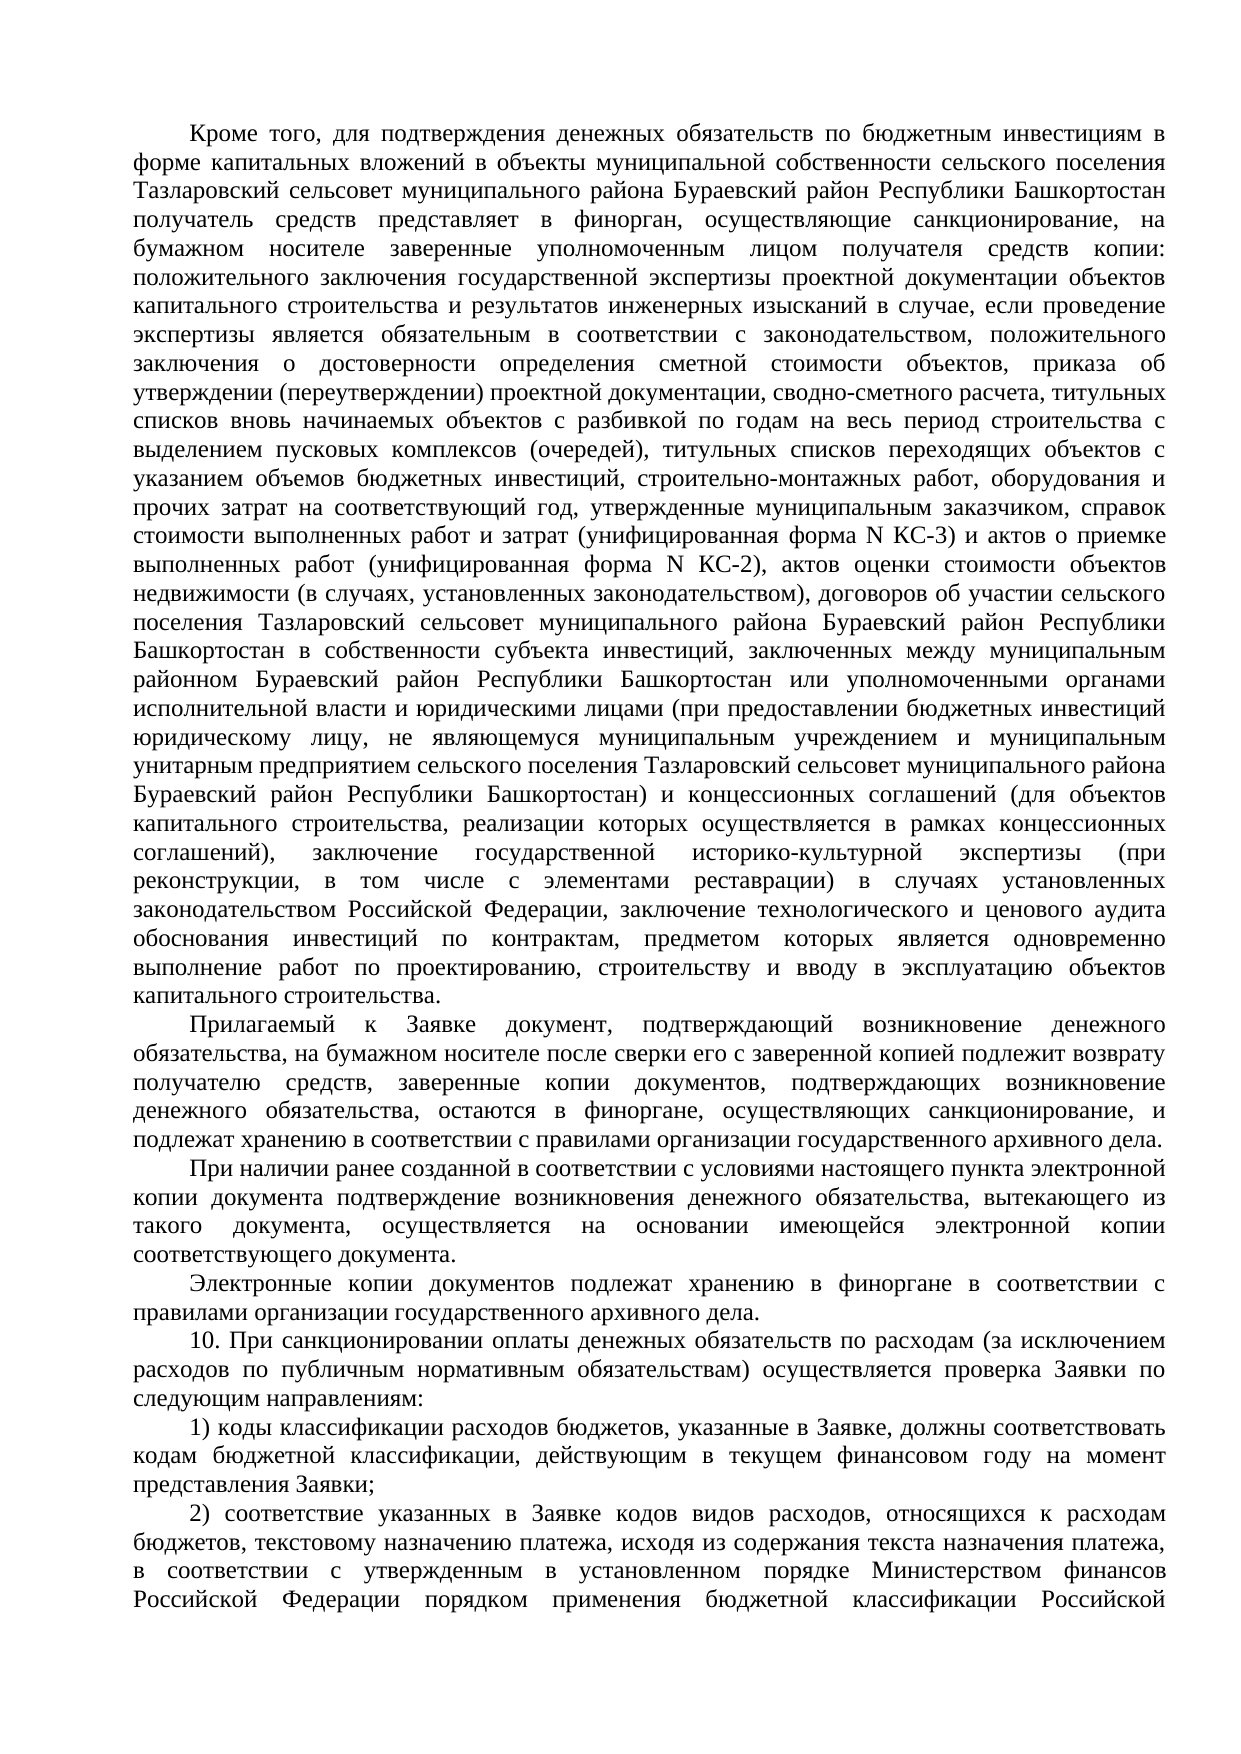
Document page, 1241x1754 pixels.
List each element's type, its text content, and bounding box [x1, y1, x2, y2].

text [133, 1498, 1167, 1613]
text При наличии ранее созданной в соответствии с условиями настоящего пункта электронной копии документа подтверждение возникновения денежного обязательства, вытекающего из такого документа, осуществляется на основании имеющейся электронной копии соответствующего документа. [133, 1153, 1167, 1268]
text 1) коды классификации расходов бюджетов, указанные в Заявке, должны соответствовать кодам бюджетной классификации, действующим в текущем финансовом году на момент представления Заявки; [133, 1412, 1167, 1498]
text Кроме того, для подтверждения денежных обязательств по бюджетным инвестициям в форме капитальных вложений в объекты муниципальной собственности сельского поселения Тазларовский сельсовет муниципального района Бураевский район Республики Башкортостан получатель средств представляет в финорган, осуществляющие санкционирование, на бумажном носителе заверенные уполномоченным лицом получателя средств копии: положительного заключения государственной экспертизы проектной документации объектов капитального строительства и результатов инженерных изысканий в случае, если проведение экспертизы является обязательным в соответствии с законодательством, положительного заключения о достоверности определения сметной стоимости объектов, приказа об утверждении (переутверждении) проектной документации, сводно-сметного расчета, титульных списков вновь начинаемых объектов с разбивкой по годам на весь период строительства с выделением пусковых комплексов (очередей), титульных списков переходящих объектов с указанием объемов бюджетных инвестиций, строительно-монтажных работ, оборудования и прочих затрат на соответствующий год, утвержденные муниципальным заказчиком, справок стоимости выполненных работ и затрат (унифицированная форма N КС-3) и актов о приемке выполненных работ (унифицированная форма N КС-2), актов оценки стоимости объектов недвижимости (в случаях, установленных законодательством), договоров об участии сельского поселения Тазларовский сельсовет муниципального района Бураевский район Республики Башкортостан в собственности субъекта инвестиций, заключенных между муниципальным районном Бураевский район Республики Башкортостан или уполномоченными органами исполнительной власти и юридическими лицами (при предоставлении бюджетных инвестиций юридическому лицу, не являющемуся муниципальным учреждением и муниципальным унитарным предприятием сельского поселения Тазларовский сельсовет муниципального района Бураевский район Республики Башкортостан) и концессионных соглашений (для объектов капитального строительства, реализации которых осуществляется в рамках концессионных соглашений), заключение государственной историко-культурной экспертизы (при реконструкции, в том числе с элементами реставрации) в случаях установленных законодательством Российской Федерации, заключение технологического и ценового аудита обоснования инвестиций по контрактам, предметом которых является одновременно выполнение работ по проектированию, строительству и вводу в эксплуатацию объектов капитального строительства. [133, 118, 1167, 1009]
text 10. При санкционировании оплаты денежных обязательств по расходам (за исключением расходов по публичным нормативным обязательствам) осуществляется проверка Заявки по следующим направлениям: [133, 1326, 1167, 1412]
text Электронные копии документов подлежат хранению в финоргане в соответствии с правилами организации государственного архивного дела. [133, 1268, 1167, 1326]
text Прилагаемый к Заявке документ, подтверждающий возникновение денежного обязательства, на бумажном носителе после сверки его с заверенной копией подлежит возврату получателю средств, заверенные копии документов, подтверждающих возникновение денежного обязательства, остаются в финоргане, осуществляющих санкционирование, и подлежат хранению в соответствии с правилами организации государственного архивного дела. [133, 1009, 1167, 1153]
